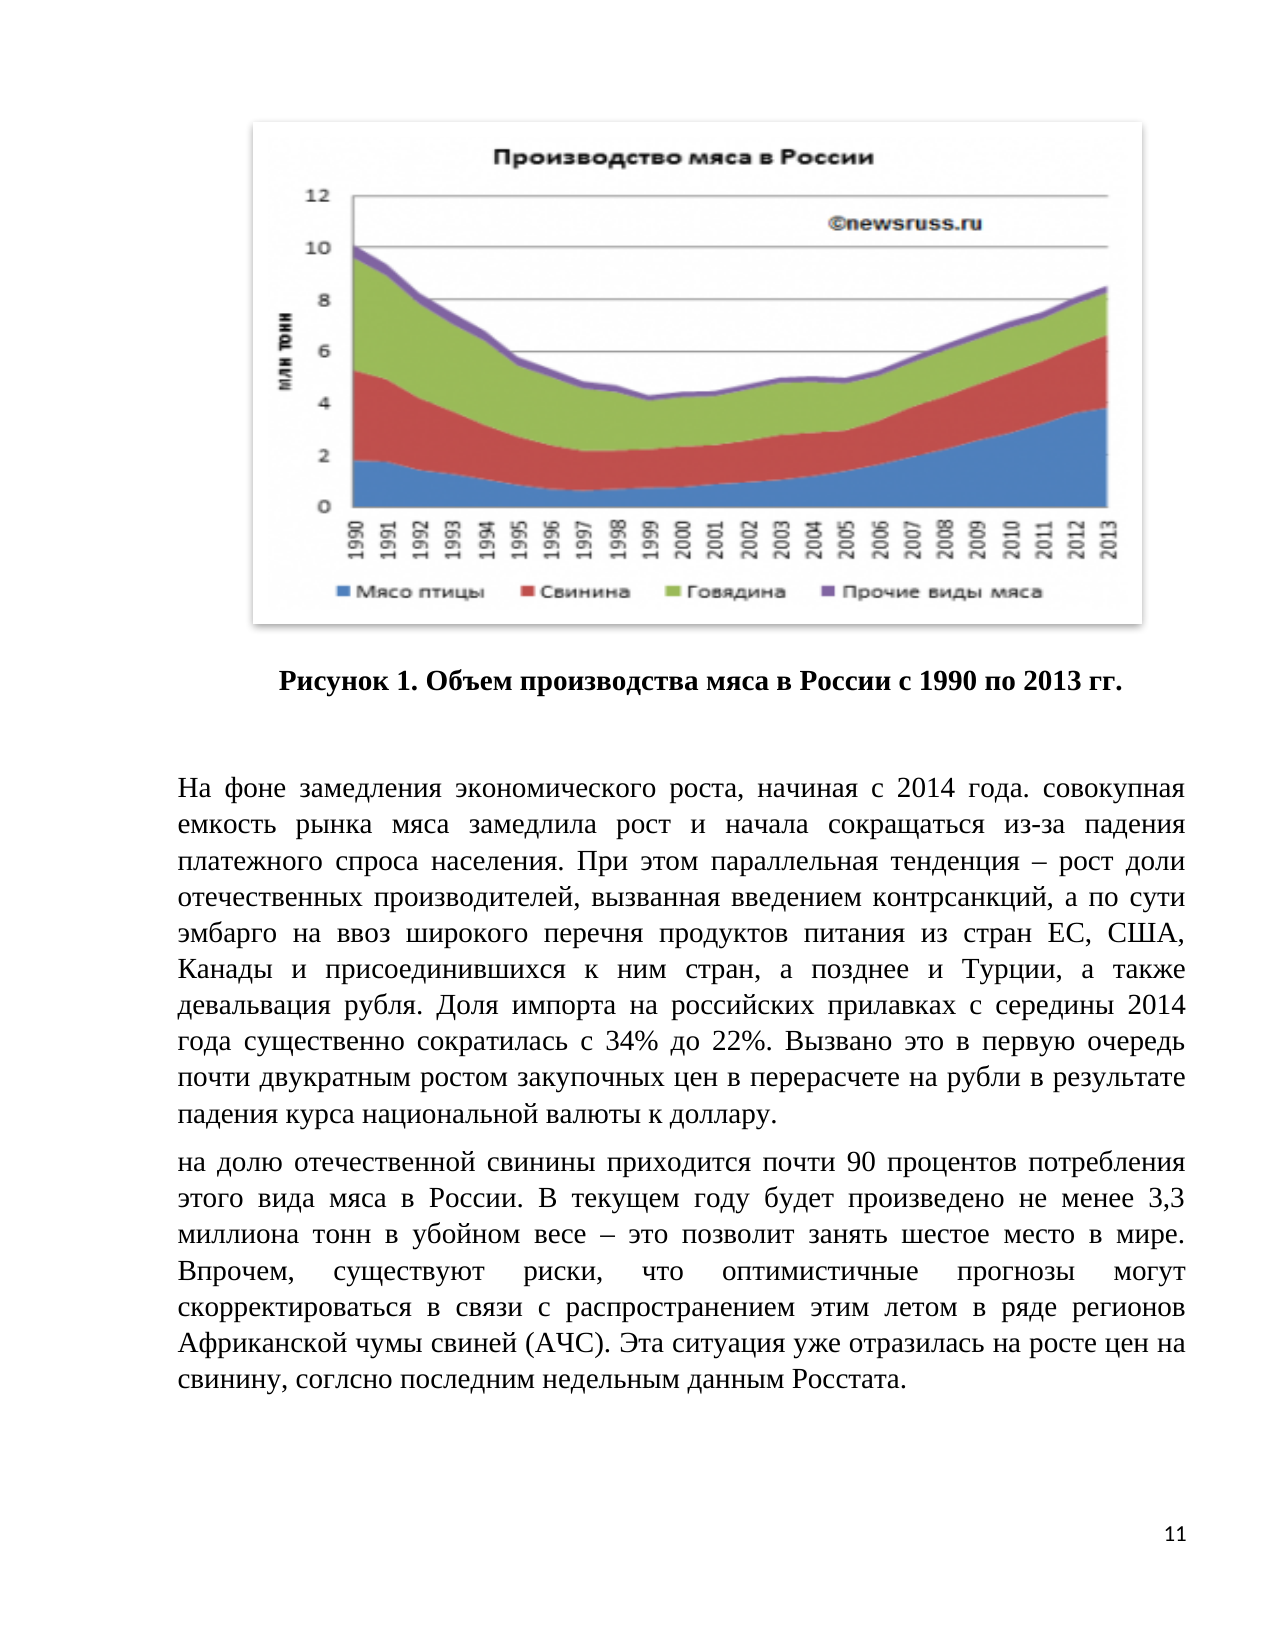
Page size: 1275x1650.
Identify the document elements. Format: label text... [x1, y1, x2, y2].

text На фоне замедления экономического роста, начиная с 2014 года. совокупная емкость рынка мяса замедлила рост и начала сокращаться из-за падения платежного спроса населения. При этом параллельная тенденция – рост доли отечественных производителей, вызванная введением контрсанкций, а по сути эмбарго на ввоз широкого перечня продуктов питания из стран ЕС, США, Канады и присоединившихся к ним стран, а позднее и Турции, а также девальвация рубля. Доля импорта на российских прилавках с середины 2014 года существенно сократилась с 34% до 22%. Вызвано это в первую очередь почти двукратным ростом закупочных цен в перерасчете на рубли в результате падения курса национальной валюты к доллару. [177, 770, 1186, 1129]
picture [268, 137, 1128, 610]
list Рисунок 1. Объем производства мяса в России с 1990 по 2013 гг. [215, 663, 1186, 697]
text на долю отечественной свинины приходится почти 90 процентов потребления этого вида мяса в России. В текущем году будет произведено не менее 3,3 миллиона тонн в убойном весе – это позволит занять шестое место в мире. Впрочем, существуют риски, что оптимистичные прогнозы могут скорректироваться в связи с распространением этим летом в ряде регионов Африканской чумы свиней (АЧС). Эта ситуация уже отразилась на росте цен на свинину, соглсно последним недельным данным Росстата. [177, 1144, 1186, 1395]
